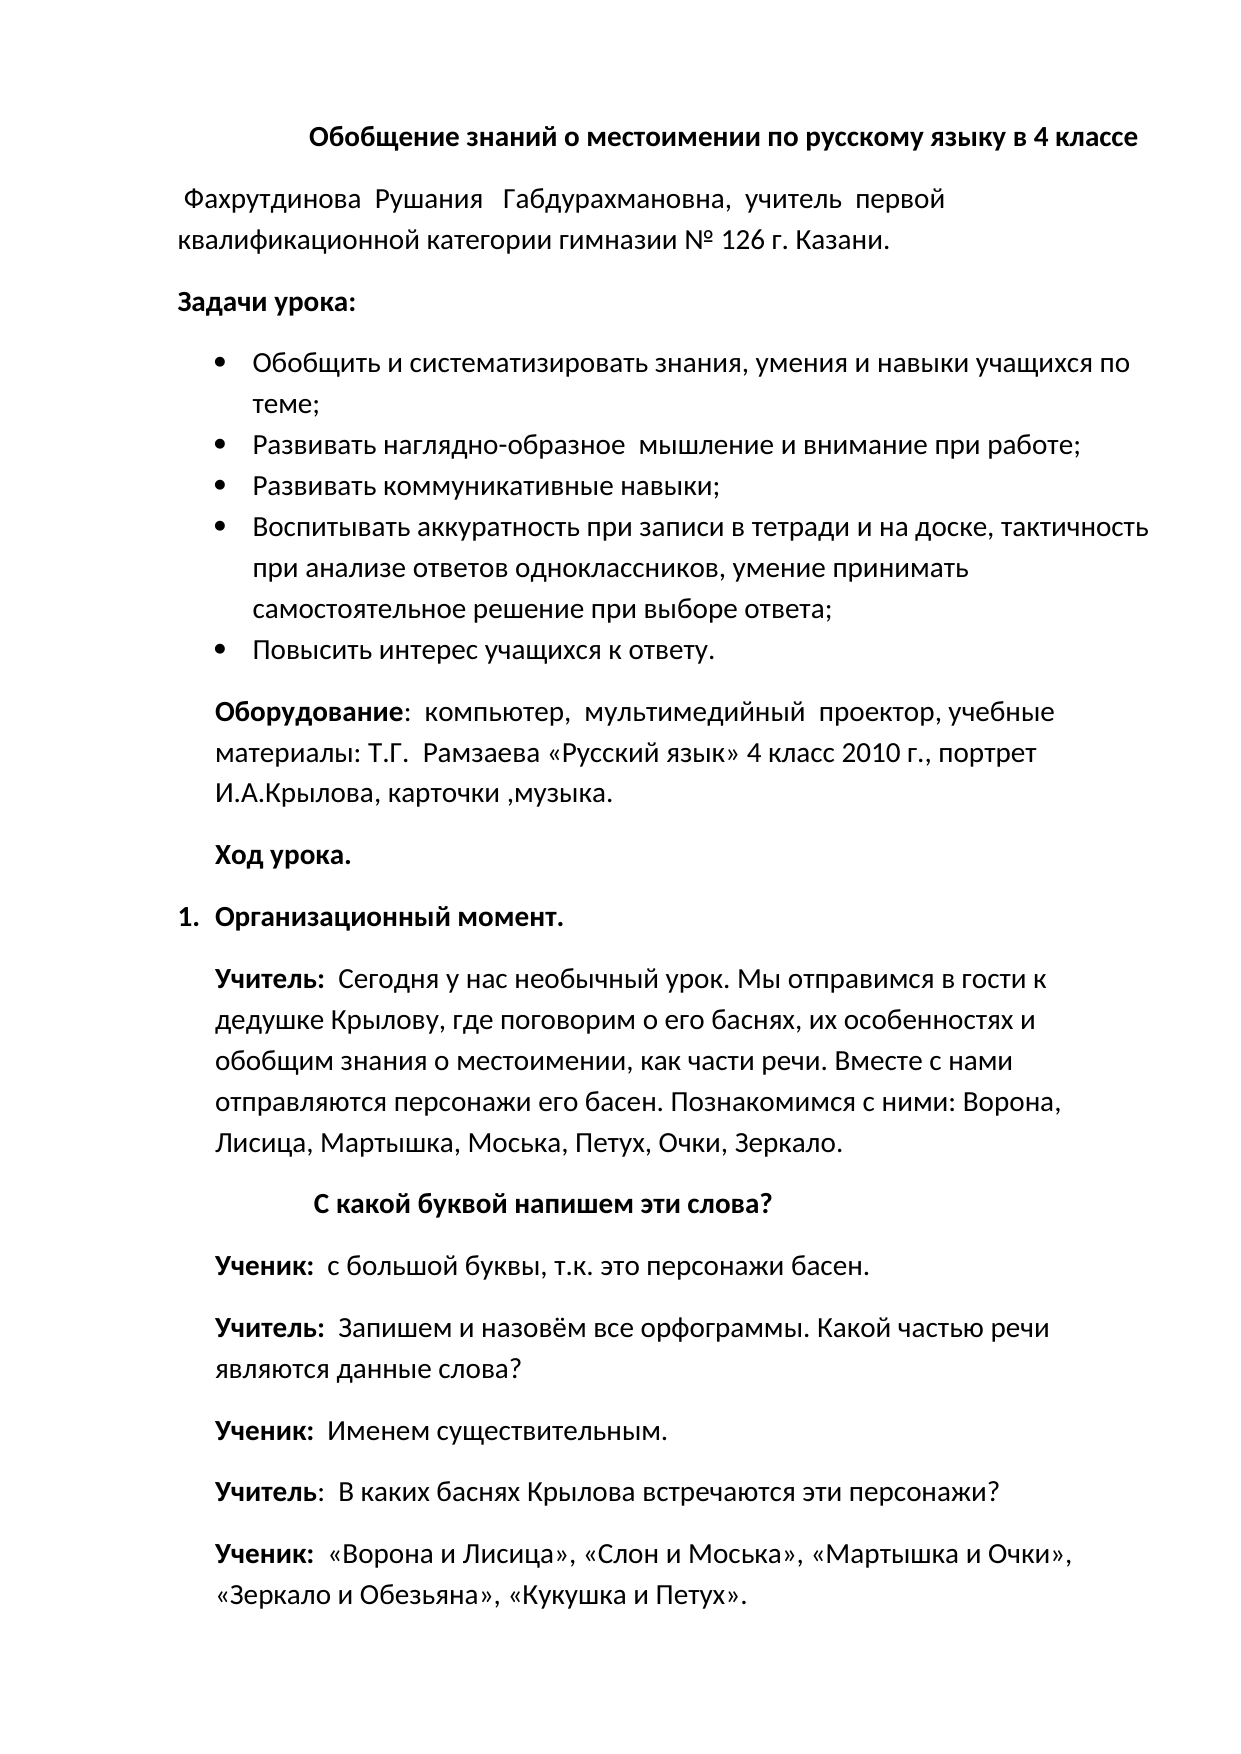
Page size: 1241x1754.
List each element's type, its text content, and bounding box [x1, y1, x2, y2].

text С какой буквой напишем эти слова? [215, 1185, 1152, 1221]
text Задачи урока: [177, 283, 1152, 318]
list Развивать коммуникативные навыки; [215, 467, 1152, 503]
text Учитель: Запишем и назовём все орфограммы. Какой частью речи являются данные слова? [215, 1309, 1152, 1386]
list Повысить интерес учащихся к ответу. [215, 631, 1152, 667]
text Оборудование: компьютер, мультимедийный проектор, учебные материалы: Т.Г. Рамзаева «Русский язык» 4 класс 2010 г., портрет И.А.Крылова, карточки ,музыка. [215, 693, 1152, 810]
list Обобщить и систематизировать знания, умения и навыки учащихся по теме; [215, 344, 1152, 421]
text Ученик: с большой буквы, т.к. это персонажи басен. [215, 1247, 1152, 1283]
list Воспитывать аккуратность при записи в тетради и на доске, тактичность при анализе ответов одноклассников, умение принимать самостоятельное решение при выборе ответа; [215, 508, 1152, 626]
list Организационный момент. [177, 898, 1152, 934]
text Учитель: Сегодня у нас необычный урок. Мы отправимся в гости к дедушке Крылову, где поговорим о его баснях, их особенностях и обобщим знания о местоимении, как части речи. Вместе с нами отправляются персонажи его басен. Познакомимся с ними: Ворона, Лисица, Мартышка, Моська, Петух, Очки, Зеркало. [215, 960, 1152, 1159]
text Ученик: «Ворона и Лисица», «Слон и Моська», «Мартышка и Очки», «Зеркало и Обезьяна», «Кукушка и Петух». [215, 1535, 1152, 1612]
text Обобщение знаний о местоимении по русскому языку в 4 классе [177, 118, 1152, 154]
list Развивать наглядно-образное мышление и внимание при работе; [215, 426, 1152, 462]
text Ученик: Именем существительным. [215, 1412, 1152, 1447]
text Фахрутдинова Рушания Габдурахмановна, учитель первой квалификационной категории гимназии № 126 г. Казани. [177, 180, 1152, 256]
text Ход урока. [215, 836, 1152, 872]
text Учитель: В каких баснях Крылова встречаются эти персонажи? [215, 1473, 1152, 1509]
